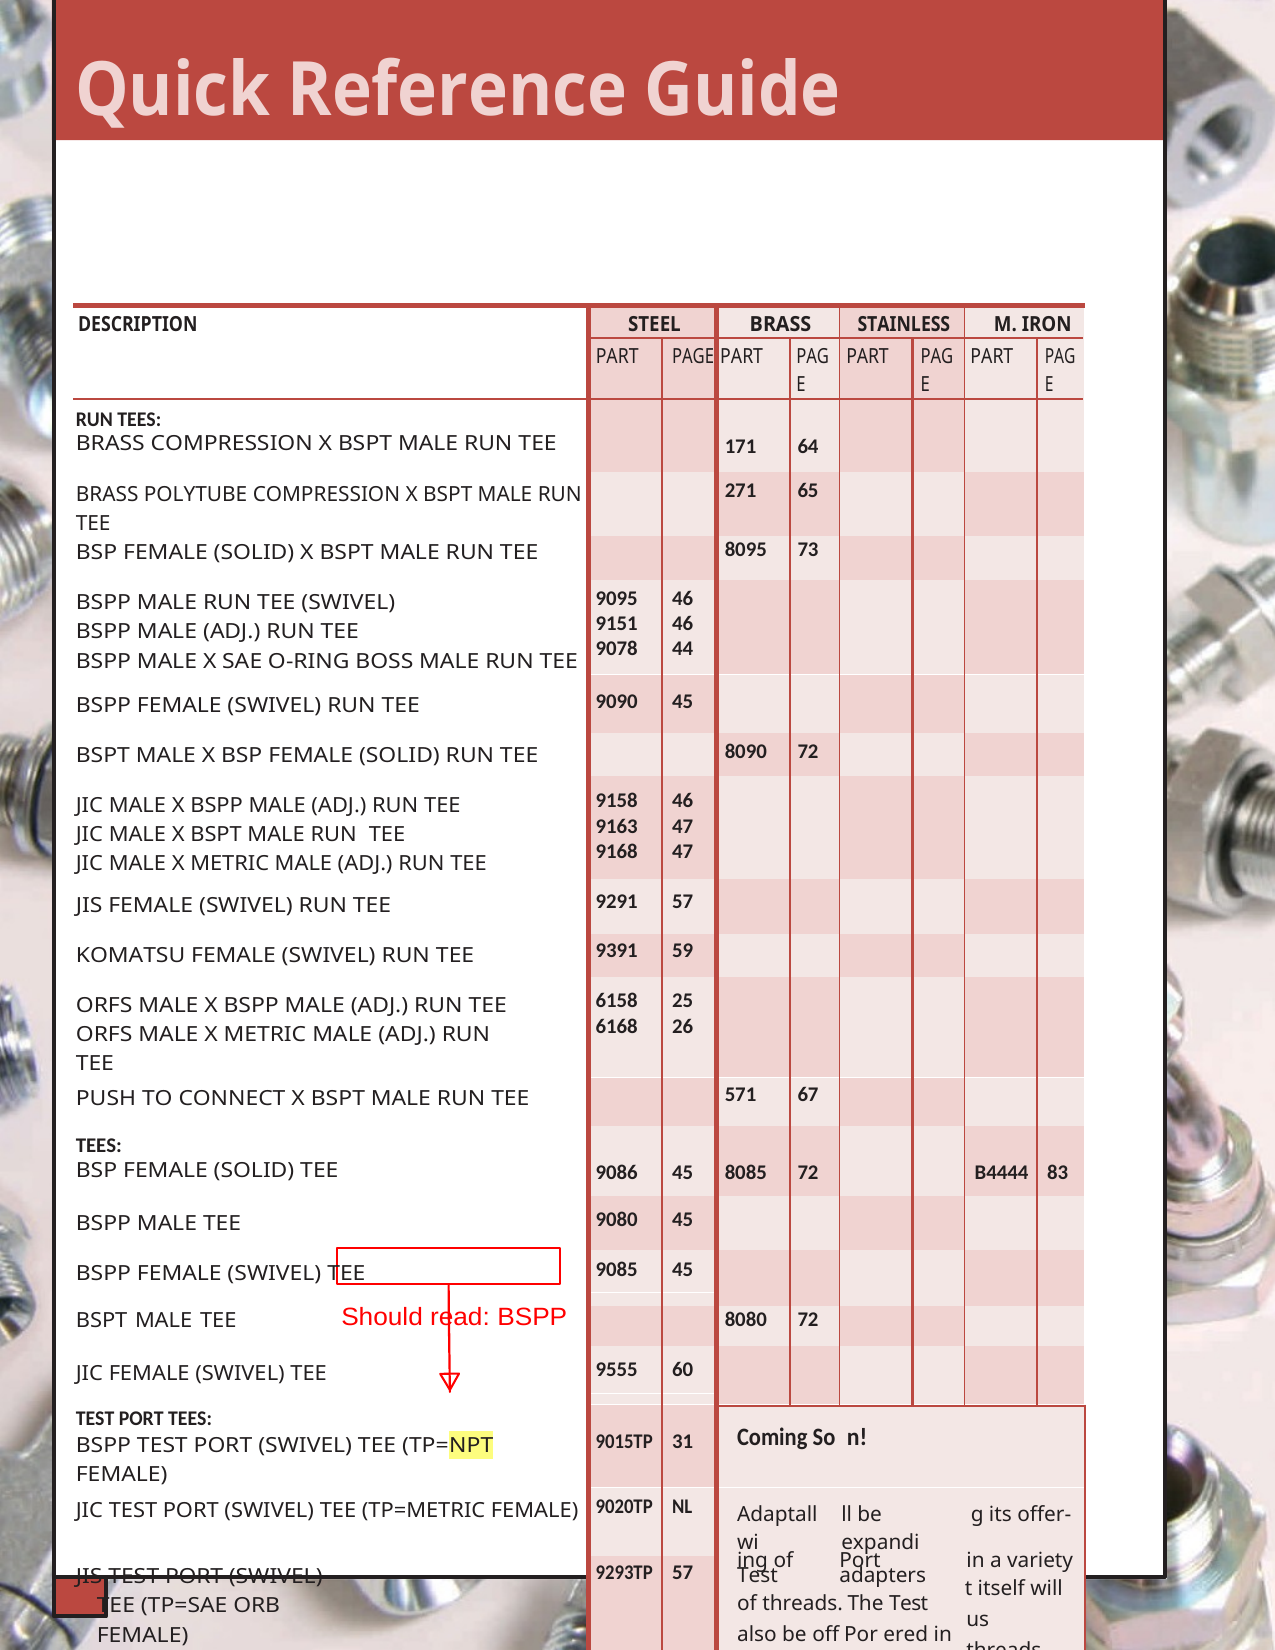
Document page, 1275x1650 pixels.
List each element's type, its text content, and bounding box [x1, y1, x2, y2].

text Quick Reference Guide [75, 36, 1217, 138]
text o [56, 1369, 586, 1400]
picture [0, 0, 586, 1650]
text n [56, 1432, 586, 1460]
picture [1086, 0, 1275, 1650]
